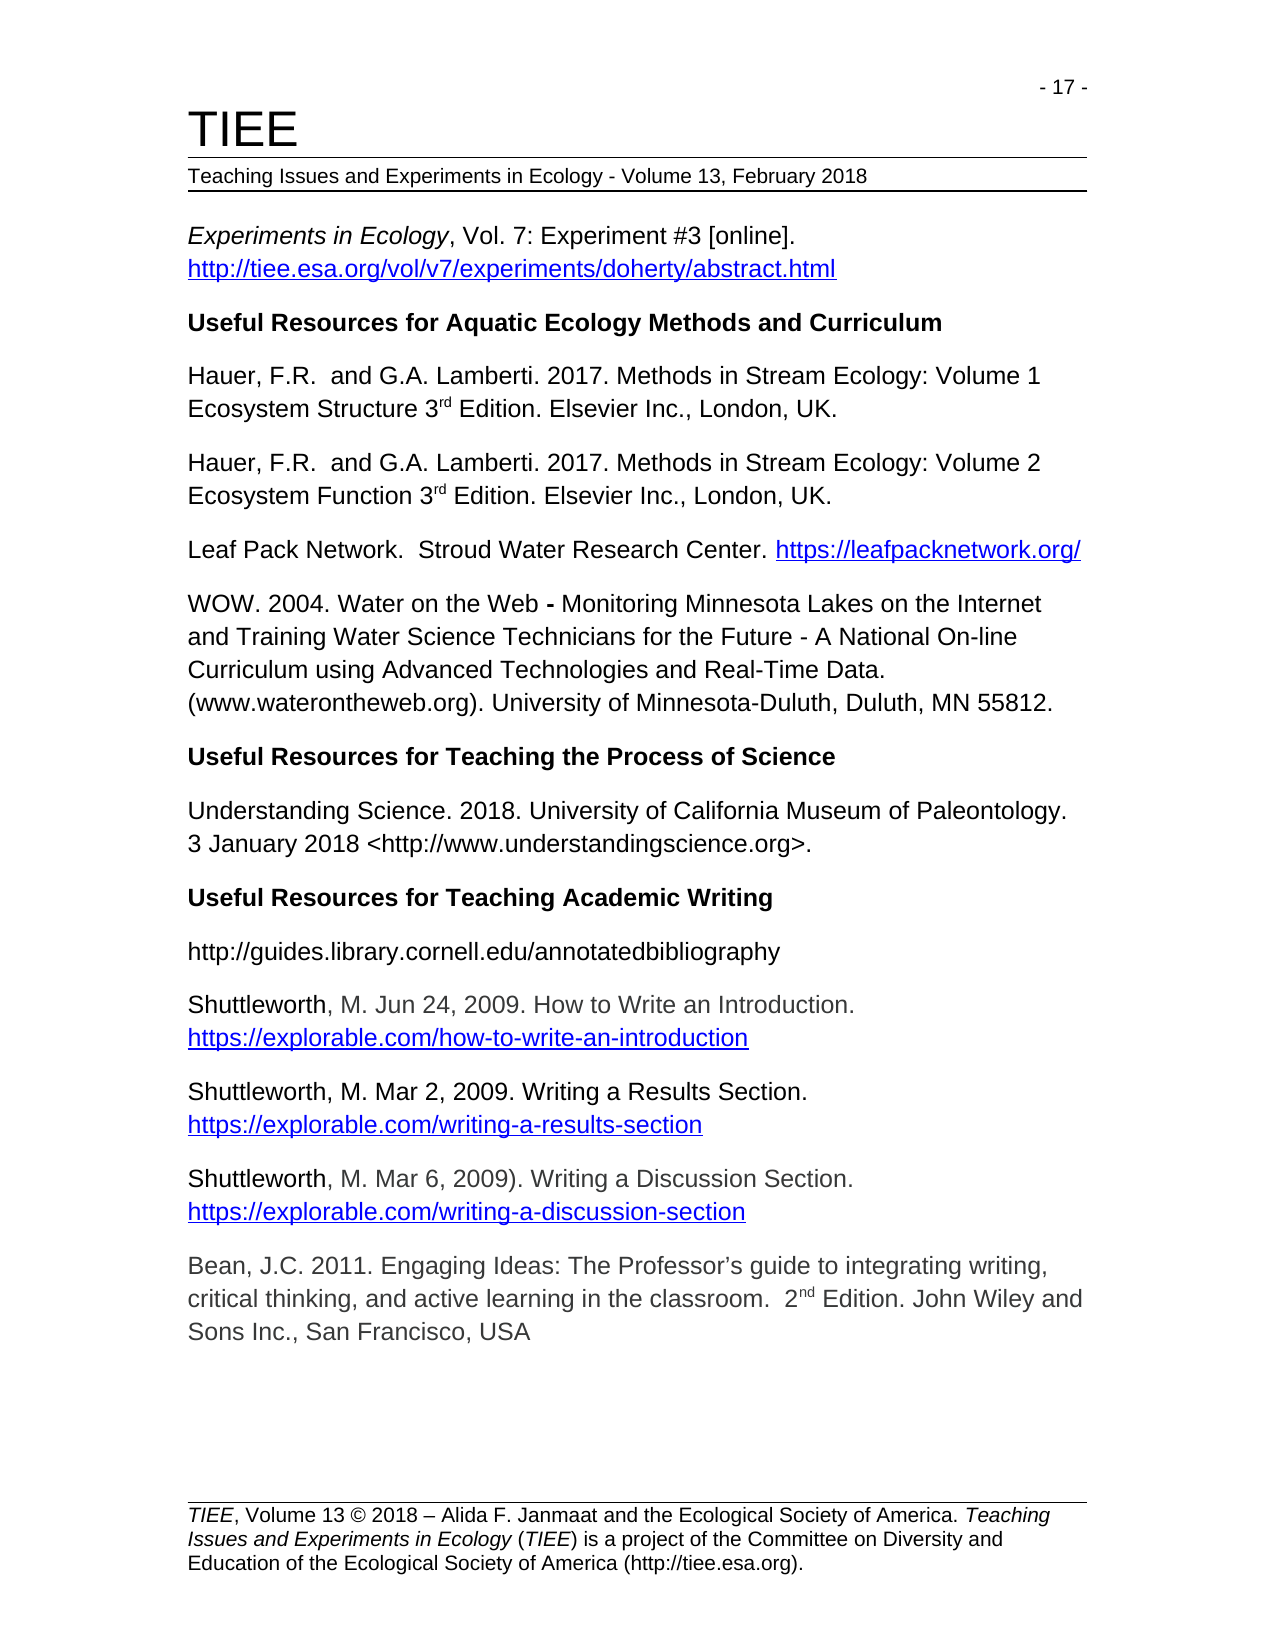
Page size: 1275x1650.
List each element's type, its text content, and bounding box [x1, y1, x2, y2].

text Bean, J.C. 2011. Engaging Ideas: The Professor’s guide to integrating writing, critical thinking, and active learning in the classroom. 2nd Edition. John Wiley and Sons Inc., San Francisco, USA [187, 1251, 1087, 1346]
text Leaf Pack Network. Stroud Water Research Center. https://leafpacknetwork.org/ [187, 535, 1087, 564]
text Understanding Science. 2018. University of California Museum of Paleontology. 3 January 2018 <http://www.understandingscience.org>. [187, 796, 1087, 857]
text Shuttleworth, M. Jun 24, 2009. How to Write an Introduction. https://explorable.com/how-to-write-an-introduction [187, 990, 1087, 1052]
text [187, 221, 1087, 282]
text Useful Resources for Teaching Academic Writing [187, 883, 1087, 911]
text Shuttleworth, M. Mar 2, 2009. Writing a Results Section. https://explorable.com/writing-a-results-section [187, 1077, 1087, 1139]
text Useful Resources for Teaching the Process of Science [187, 742, 1087, 771]
text WOW. 2004. Water on the Web - Monitoring Minnesota Lakes on the Internet and Training Water Science Technicians for the Future - A National On-line Curriculum using Advanced Technologies and Real-Time Data.(www.waterontheweb.org). University of Minnesota-Duluth, Duluth, MN 55812. [187, 589, 1087, 717]
text Hauer, F.R. and G.A. Lamberti. 2017. Methods in Stream Ecology: Volume 2 Ecosystem Function 3rd Edition. Elsevier Inc., London, UK. [187, 448, 1087, 510]
text http://guides.library.cornell.edu/annotatedbibliography [187, 936, 1087, 965]
text Shuttleworth, M. Mar 6, 2009). Writing a Discussion Section. https://explorable.com/writing-a-discussion-section [187, 1164, 1087, 1226]
text Hauer, F.R. and G.A. Lamberti. 2017. Methods in Stream Ecology: Volume 1 Ecosystem Structure 3rd Edition. Elsevier Inc., London, UK. [187, 361, 1087, 423]
text Useful Resources for Aquatic Ecology Methods and Curriculum [187, 307, 1087, 336]
